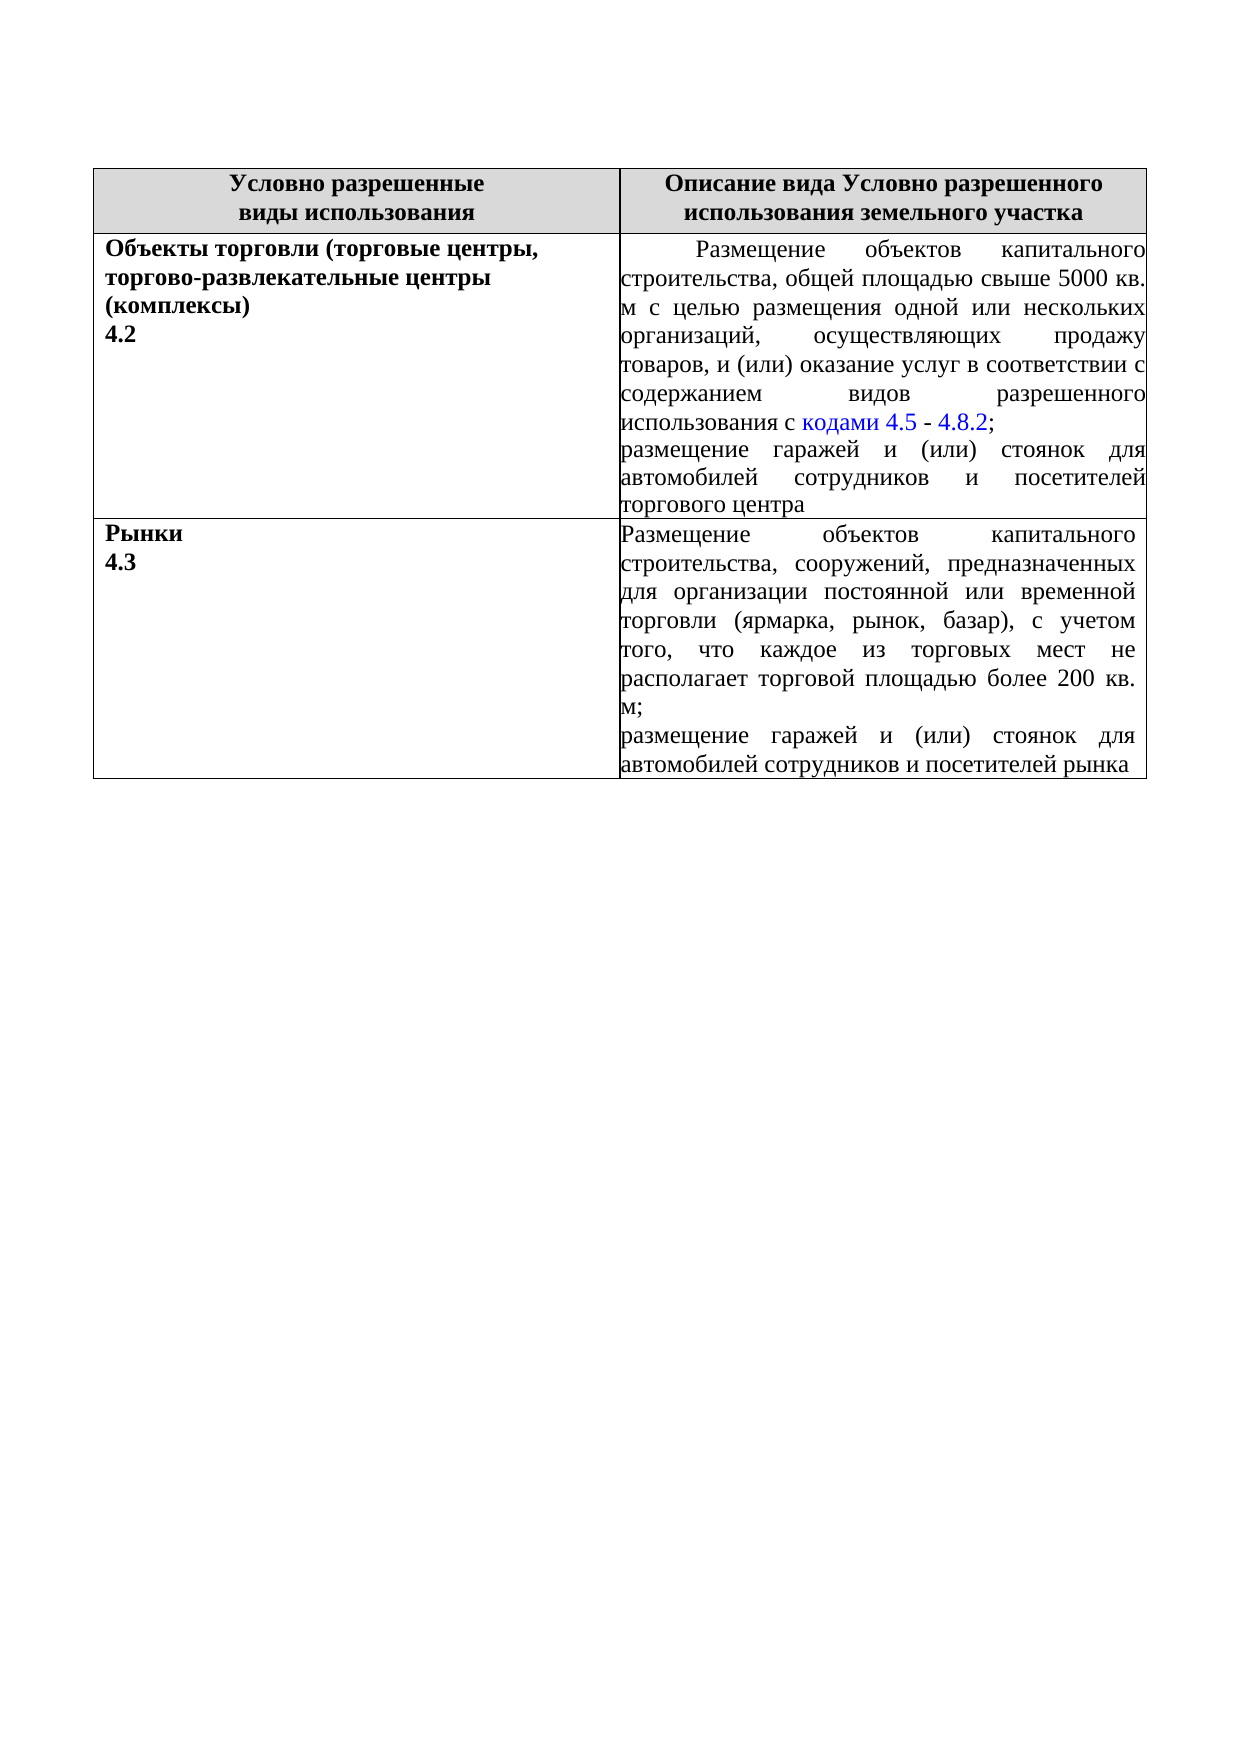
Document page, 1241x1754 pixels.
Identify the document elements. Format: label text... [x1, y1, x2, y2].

table_cell Рынки 4.3 [94, 519, 619, 778]
table_header Описание вида Условно разрешенного использования земельного участка [621, 169, 1146, 233]
table_header Условно разрешенные виды использования [94, 169, 619, 233]
table_cell Размещение объектов капитального строительства, общей площадью свыше 5000 кв. м с целью размещения одной или нескольких организаций, осуществляющих продажу товаров, и (или) оказание услуг в соответствии с содержанием видов разрешенного использования с кодами 4.5 - 4.8.2; размещение гаражей и (или) стоянок для автомобилей сотрудников и посетителей торгового центра [621, 234, 1146, 518]
table_cell Размещение объектов капитального строительства, сооружений, предназначенных для организации постоянной или временной торговли (ярмарка, рынок, базар), с учетом того, что каждое из торговых мест не располагает торговой площадью более 200 кв. м; размещение гаражей и (или) стоянок для автомобилей сотрудников и посетителей рынка [621, 519, 1146, 778]
table_cell Объекты торговли (торговые центры, торгово-развлекательные центры (комплексы) 4.2 [94, 234, 619, 518]
